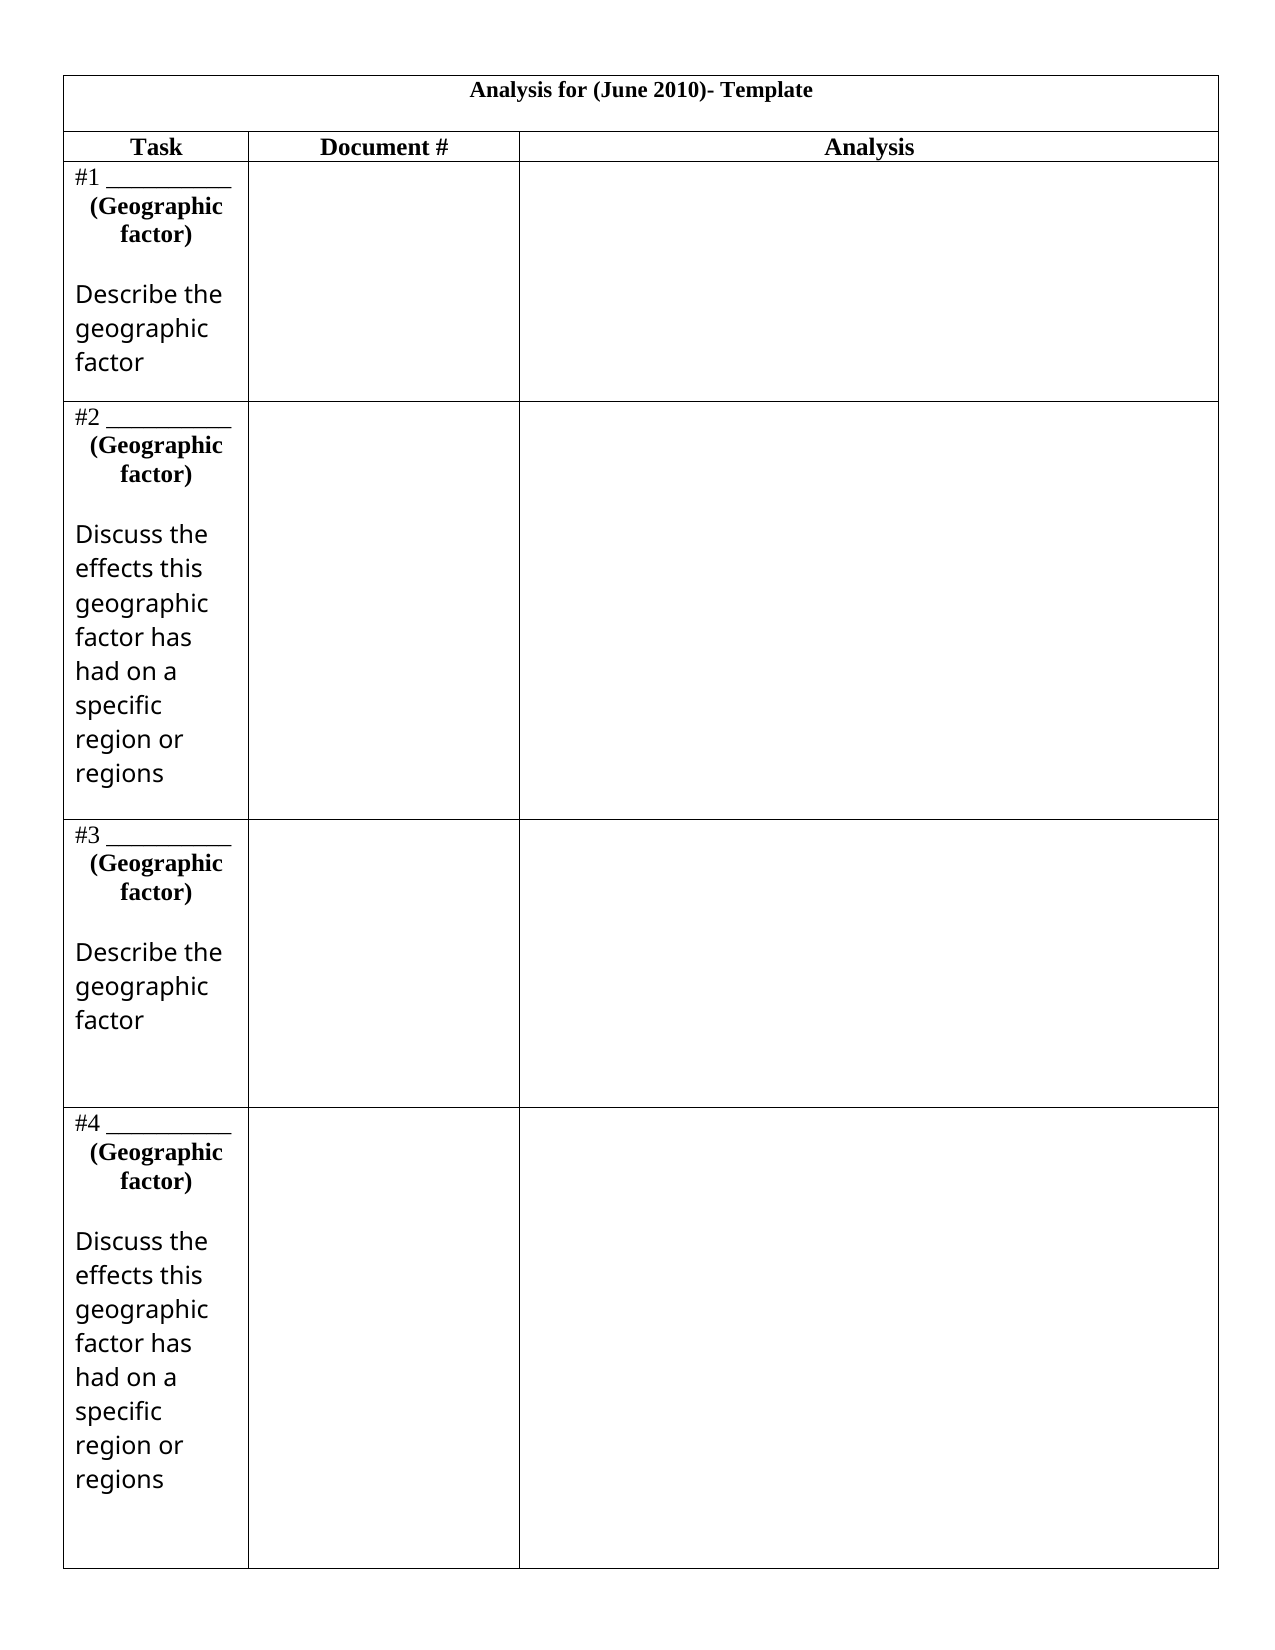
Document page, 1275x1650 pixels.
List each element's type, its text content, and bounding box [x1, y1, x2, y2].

table_cell [249, 1108, 519, 1568]
table_cell Document # [249, 132, 519, 161]
table_cell [249, 820, 519, 1107]
table_cell Analysis for (June 2010)- Template [64, 76, 1218, 131]
table_cell Task [64, 132, 248, 161]
table_cell #1 __________ (Geographic factor) Describe the geographic factor [64, 162, 248, 401]
table_cell Analysis [520, 132, 1218, 161]
table_cell #3 __________ (Geographic factor) Describe the geographic factor [64, 820, 248, 1107]
table_cell [520, 820, 1218, 1107]
table_cell #2 __________ (Geographic factor) Discuss the effects this geographic factor has had on a specific region or regions [64, 402, 248, 819]
table_cell [520, 402, 1218, 819]
table_cell [520, 1108, 1218, 1568]
table_cell [520, 162, 1218, 401]
table_cell #4 __________ (Geographic factor) Discuss the effects this geographic factor has had on a specific region or regions [64, 1108, 248, 1568]
table_cell [249, 402, 519, 819]
table_cell [249, 162, 519, 401]
